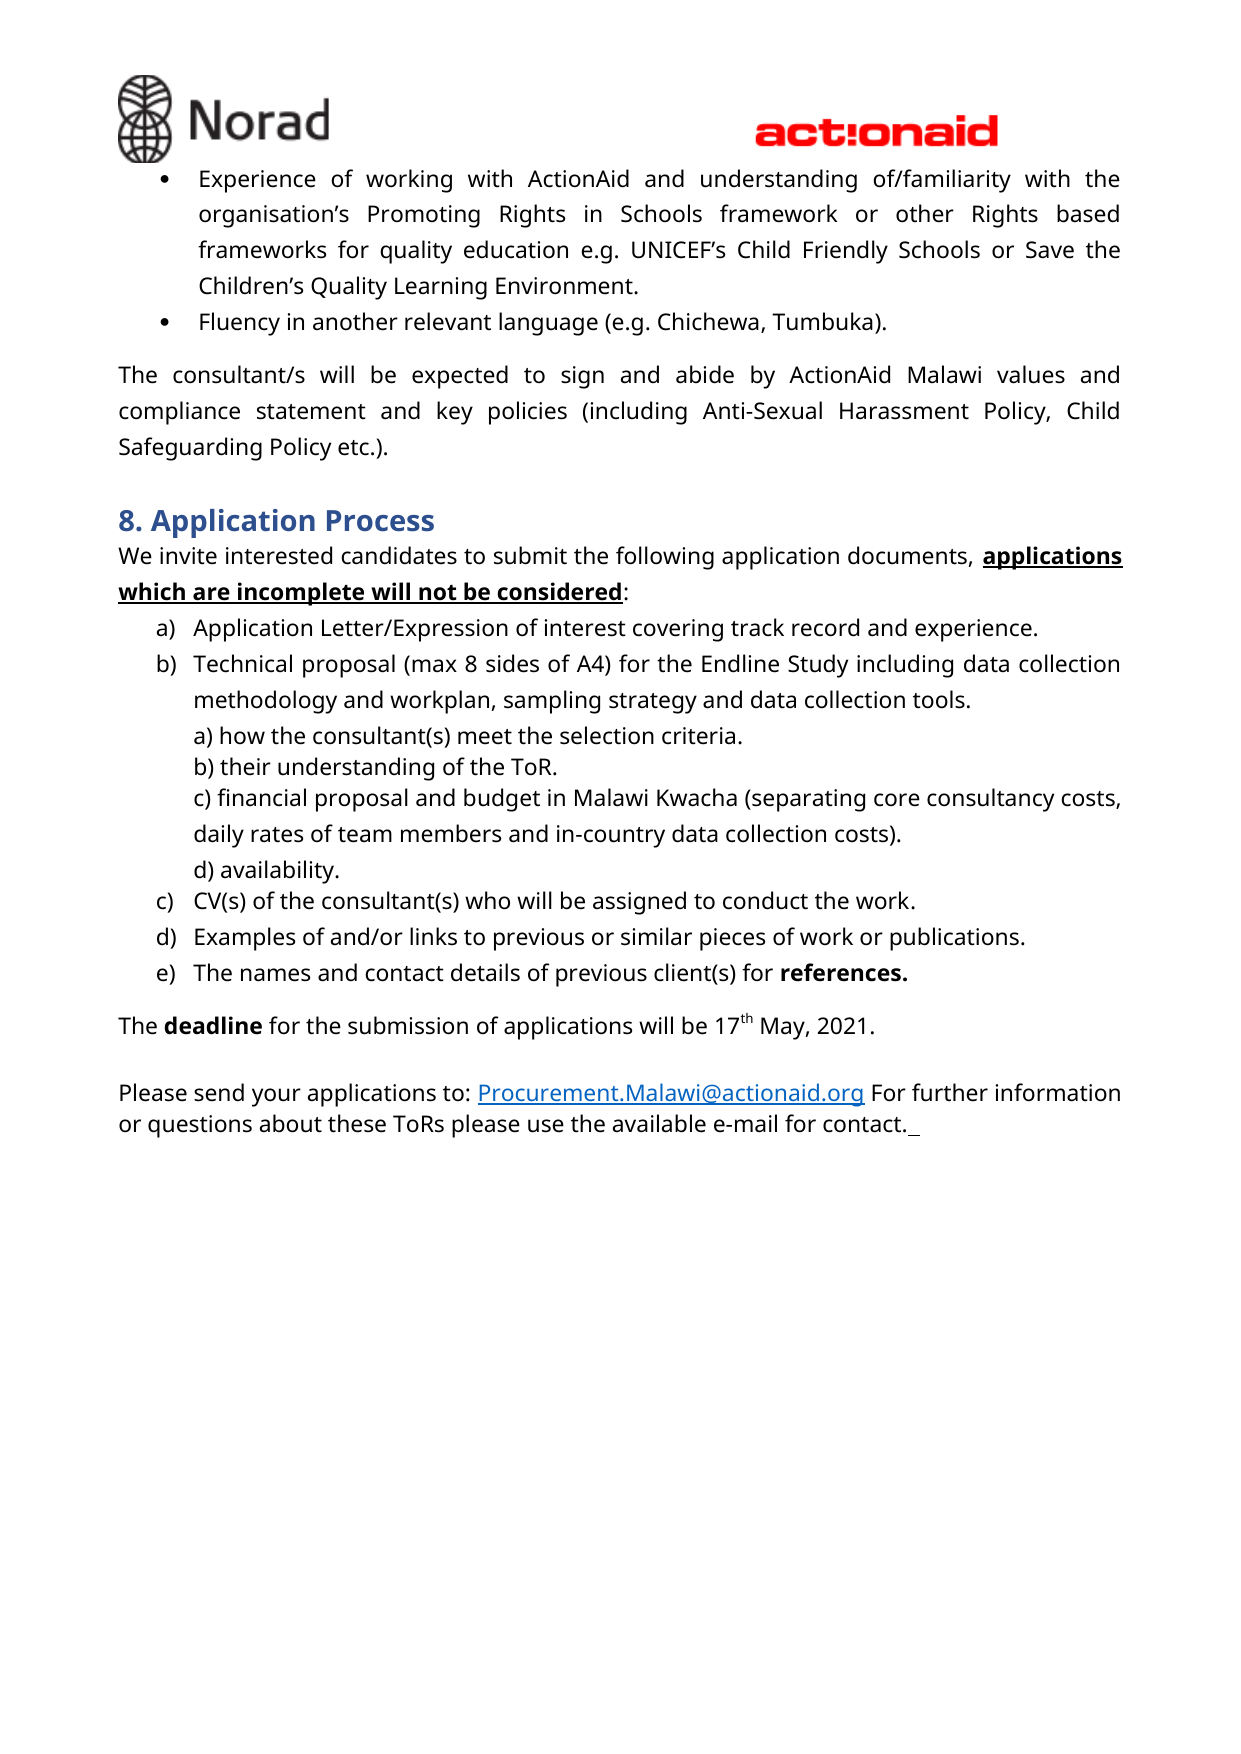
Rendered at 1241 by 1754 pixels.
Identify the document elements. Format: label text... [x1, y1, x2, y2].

list Fluency in another relevant language (e.g. Chichewa, Tumbuka). [161, 306, 1122, 337]
list Experience of working with ActionAid and understanding of/familiarity with the organisation’s Promoting Rights in Schools framework or other Rights based frameworks for quality education e.g. UNICEF’s Child Friendly Schools or Save the Children’s Quality Learning Environment. [161, 162, 1122, 302]
list Examples of and/or links to previous or similar pieces of work or publications. [156, 921, 1122, 952]
list Application Letter/Expression of interest covering track record and experience. [156, 612, 1122, 643]
list The names and contact details of previous client(s) for references. [156, 957, 1122, 988]
text The consultant/s will be expected to sign and abide by ActionAid Malawi values and compliance statement and key policies (including Anti-Sexual Harassment Policy, Child Safeguarding Policy etc.). [118, 359, 1122, 462]
list Technical proposal (max 8 sides of A4) for the Endline Study including data collection methodology and workplan, sampling strategy and data collection tools. [156, 648, 1122, 715]
text The deadline for the submission of applications will be 17th May, 2021. [118, 1010, 1122, 1041]
subtitle 8. Application Process [118, 500, 1122, 540]
text Please send your applications to: Procurement.Malawi@actionaid.org For further information or questions about these ToRs please use the available e-mail for contact. [118, 1077, 1122, 1139]
text c) financial proposal and budget in Malawi Kwacha (separating core consultancy costs, daily rates of team members and in-country data collection costs). [193, 782, 1122, 849]
picture [701, 83, 1059, 163]
list CV(s) of the consultant(s) who will be assigned to conduct the work. [156, 885, 1122, 916]
text b) their understanding of the ToR. [193, 751, 1122, 782]
text d) availability. [193, 854, 1122, 885]
text We invite interested candidates to submit the following application documents, applications which are incomplete will not be considered: [118, 540, 1122, 607]
text a) how the consultant(s) meet the selection criteria. [193, 719, 1122, 751]
